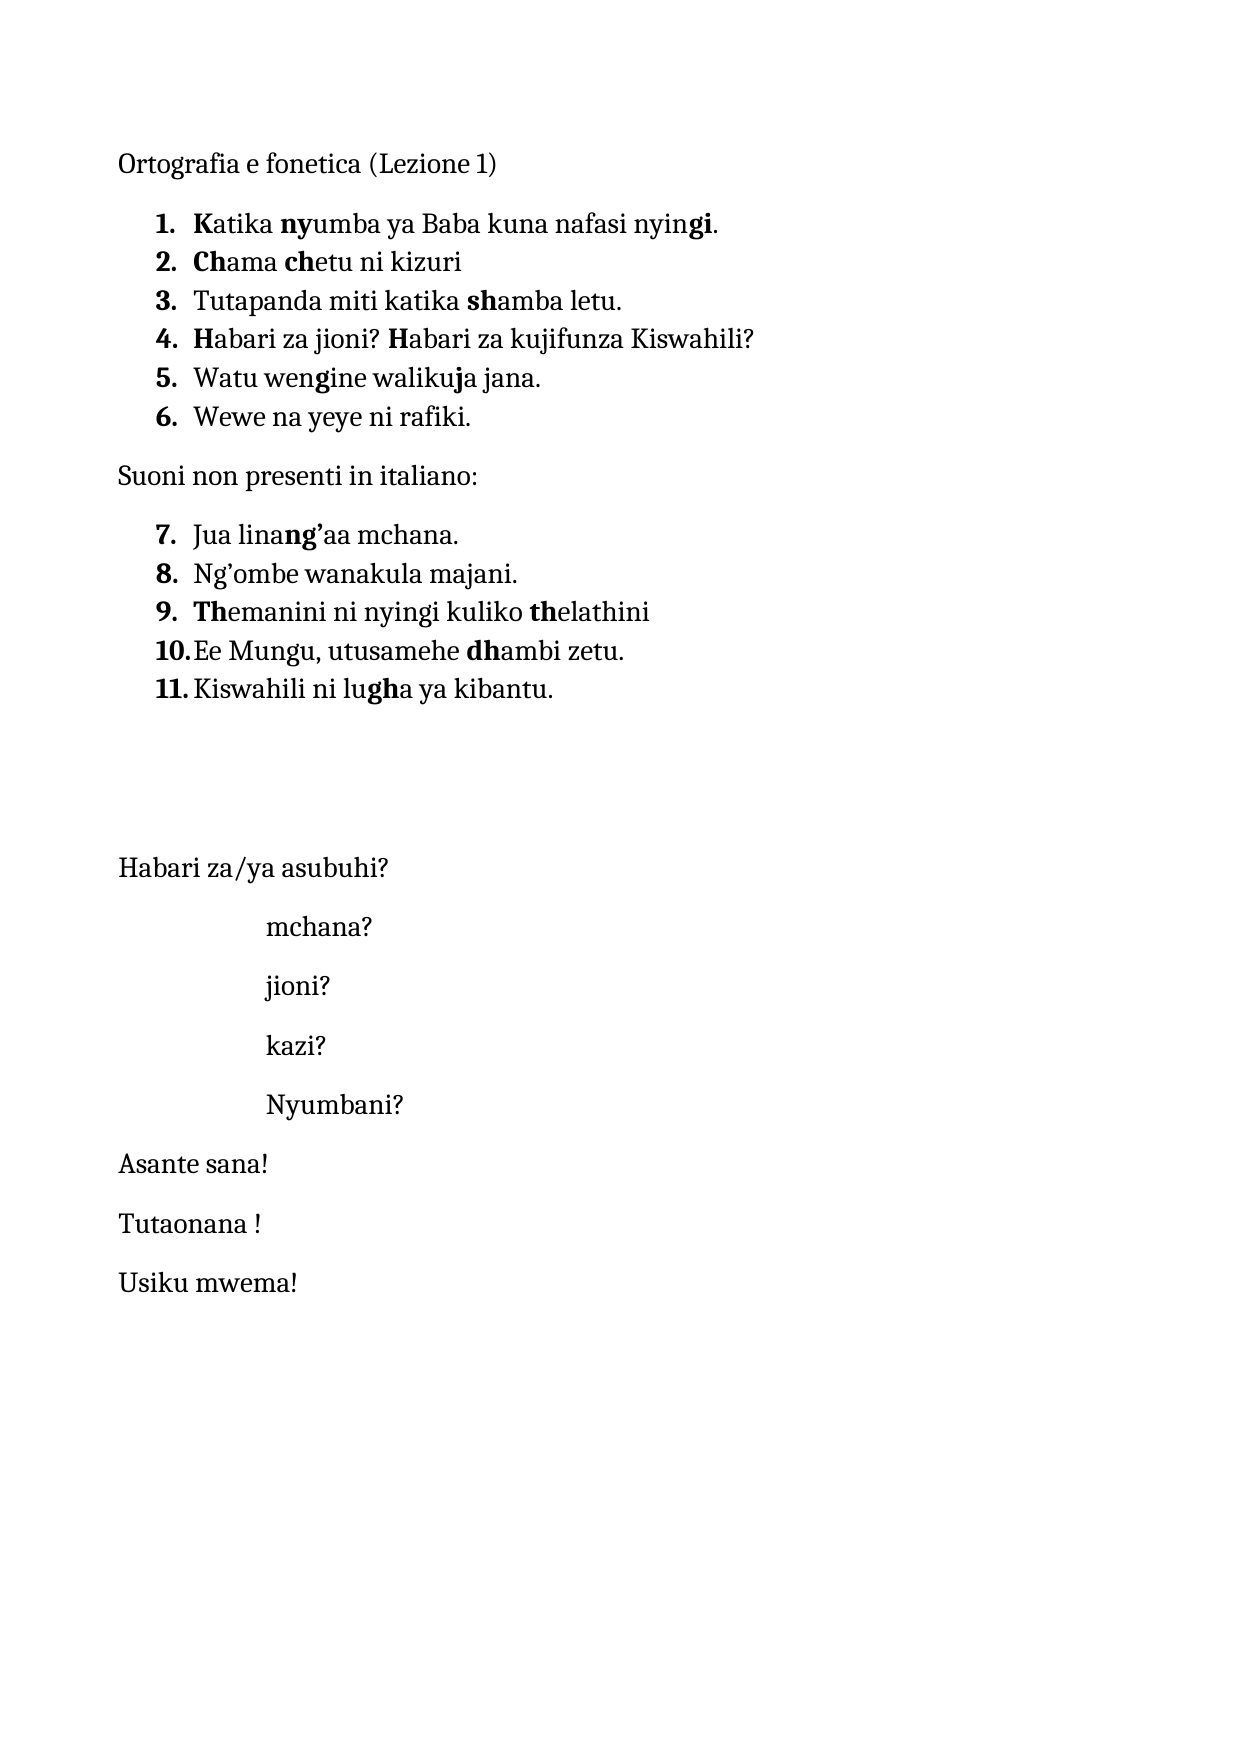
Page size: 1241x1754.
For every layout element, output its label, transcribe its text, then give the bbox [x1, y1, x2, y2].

list Habari za jioni? Habari za kujifunza Kiswahili? [156, 323, 1122, 356]
text Nyumbani? [118, 1088, 1122, 1122]
list Kiswahili ni lugha ya kibantu. [156, 673, 1122, 706]
text Suoni non presenti in italiano: [118, 459, 1122, 493]
list Themanini ni nyingi kuliko thelathini [156, 596, 1122, 629]
list Wewe na yeye ni rafiki. [156, 400, 1122, 433]
text kazi? [118, 1029, 1122, 1062]
text mchana? [118, 910, 1122, 944]
list Tutapanda miti katika shamba letu. [156, 284, 1122, 318]
list Katika nyumba ya Baba kuna nafasi nyingi. [156, 207, 1122, 241]
text Tutaonana ! [118, 1207, 1122, 1241]
list Ee Mungu, utusamehe dhambi zetu. [156, 634, 1122, 668]
list Chama chetu ni kizuri [156, 246, 1122, 279]
list Watu wengine walikuja jana. [156, 361, 1122, 395]
text Habari za/ya asubuhi? [118, 851, 1122, 884]
list Jua linang’aa mchana. [156, 518, 1122, 552]
text Usiku mwema! [118, 1266, 1122, 1300]
text Asante sana! [118, 1148, 1122, 1181]
text jioni? [118, 969, 1122, 1003]
text Ortografia e fonetica (Lezione 1) [118, 148, 1122, 181]
list Ng’ombe wanakula majani. [156, 557, 1122, 591]
